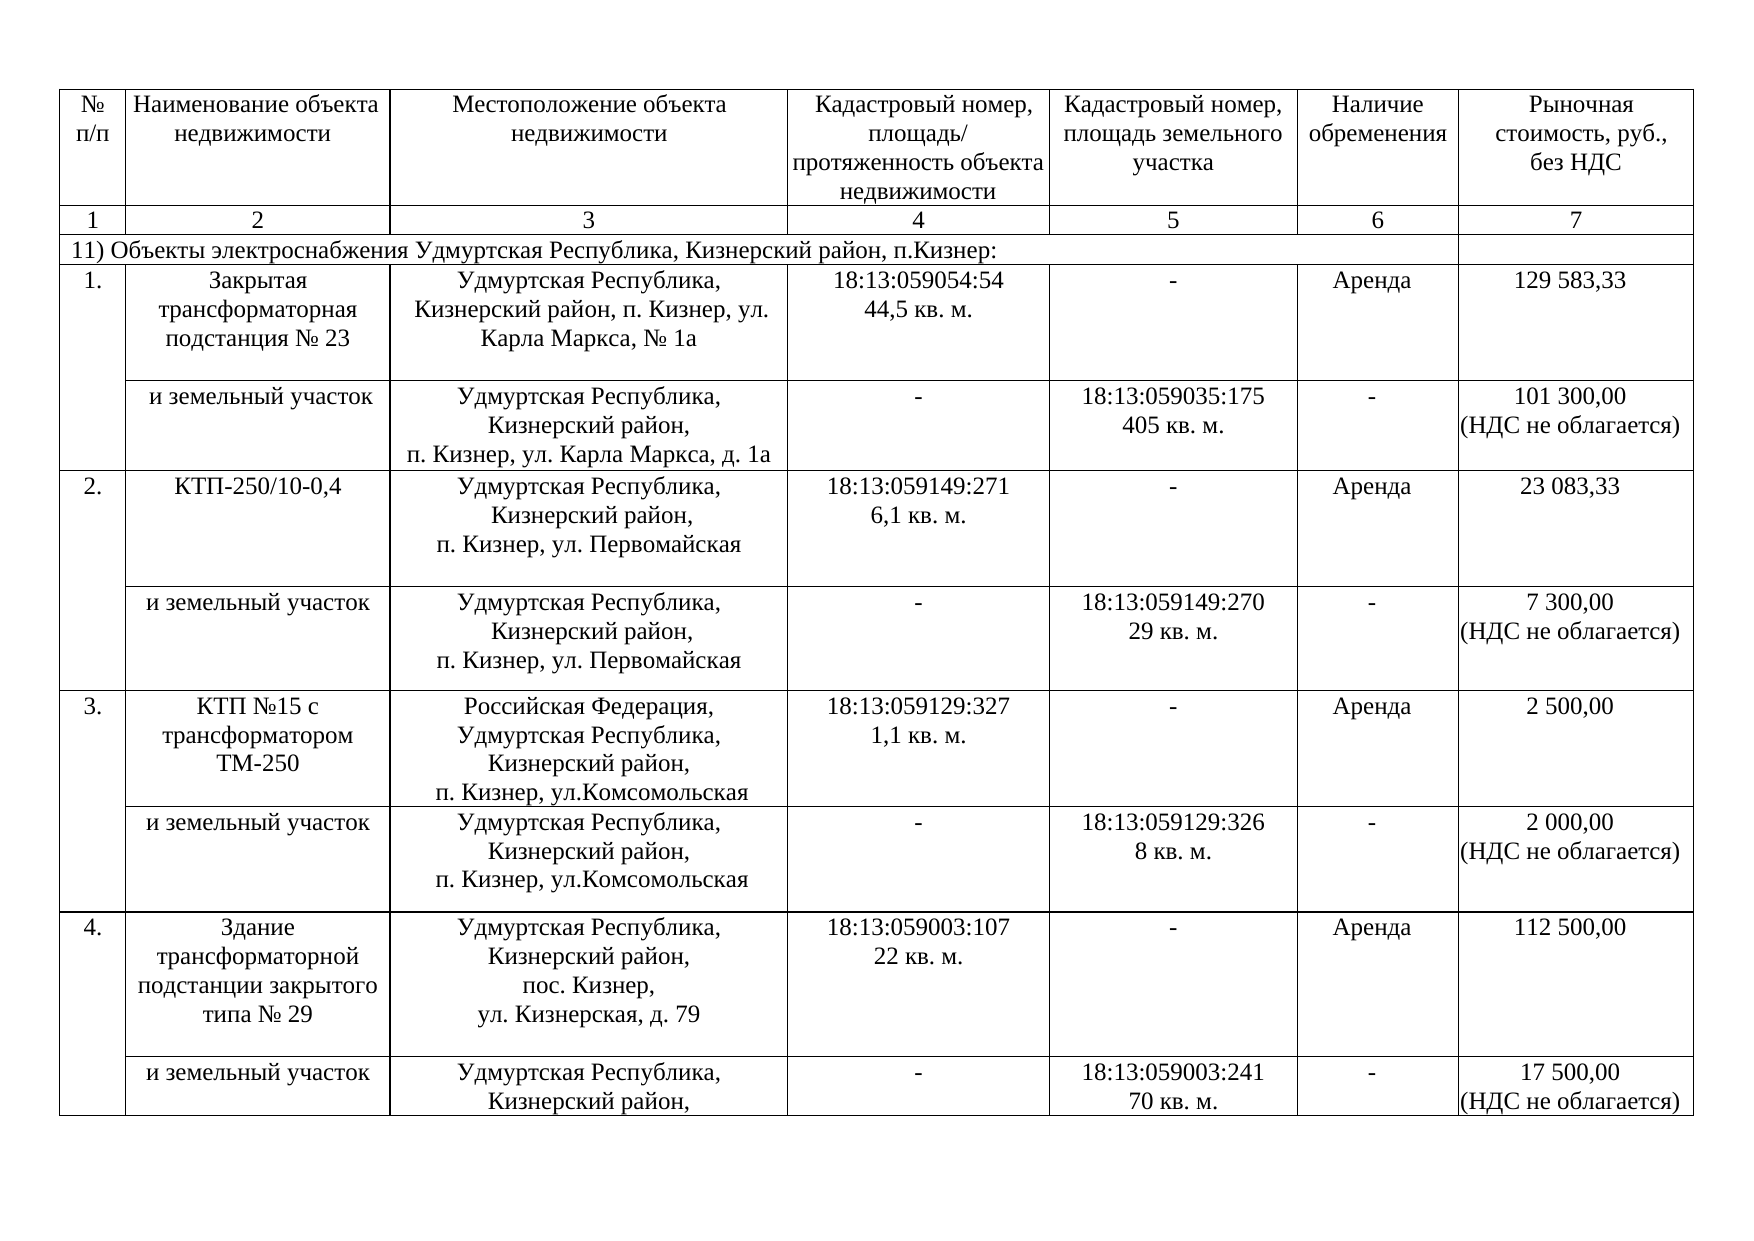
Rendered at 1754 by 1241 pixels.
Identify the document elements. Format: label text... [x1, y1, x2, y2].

table_cell Аренда [1298, 691, 1458, 806]
table_cell - [1050, 691, 1297, 806]
table_header Кадастровый номер, площадь/ протяженность объекта недвижимости [788, 90, 1049, 204]
table_cell - [788, 587, 1049, 690]
table_cell 4. [60, 913, 125, 1115]
table_cell - [1050, 913, 1297, 1056]
table_cell 18:13:059003:107 22 кв. м. [788, 913, 1049, 1056]
table_cell КТП №15 с трансформатором ТМ-250 [126, 691, 389, 806]
table_cell КТП-250/10-0,4 [126, 471, 389, 586]
table_cell Удмуртская Республика, Кизнерский район, п. Кизнер, ул. Первомайская [391, 587, 787, 690]
table_cell 2 000,00 (НДС не облагается) [1459, 807, 1693, 911]
table_cell 18:13:059129:327 1,1 кв. м. [788, 691, 1049, 806]
table_header Наличие обременения [1298, 90, 1458, 204]
table_cell 18:13:059035:175 405 кв. м. [1050, 381, 1297, 470]
table_cell 1 [60, 206, 125, 234]
table_cell Удмуртская Республика, Кизнерский район, пос. Кизнер, ул. Кизнерская, д. 79 [391, 913, 787, 1056]
table_cell 3 [391, 206, 787, 234]
table_cell 7 [1459, 206, 1693, 234]
table_header Местоположение объекта недвижимости [391, 90, 787, 204]
table_cell Аренда [1298, 265, 1458, 380]
table_cell 2 500,00 [1459, 691, 1693, 806]
table_header № п/п [60, 90, 125, 204]
table_cell и земельный участок [126, 381, 389, 470]
table_cell и земельный участок [126, 1057, 389, 1115]
table_cell 129 583,33 [1459, 265, 1693, 380]
table_cell - [788, 1057, 1049, 1115]
table_cell - [1298, 807, 1458, 911]
table_cell Здание трансформаторной подстанции закрытого типа № 29 [126, 913, 389, 1056]
table_header Кадастровый номер, площадь земельного участка [1050, 90, 1297, 204]
table_cell 11) Объекты электроснабжения Удмуртская Республика, Кизнерский район, п.Кизнер: [60, 235, 1458, 264]
table_cell Удмуртская Республика, Кизнерский район, п. Кизнер, ул. Карла Маркса, № 1а [391, 265, 787, 380]
table_cell 5 [1050, 206, 1297, 234]
table_cell 23 083,33 [1459, 471, 1693, 586]
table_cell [391, 1057, 787, 1115]
table_cell - [788, 381, 1049, 470]
table_cell и земельный участок [126, 587, 389, 690]
table_cell Российская Федерация, Удмуртская Республика, Кизнерский район, п. Кизнер, ул.Комсомольская [391, 691, 787, 806]
table_cell Аренда [1298, 471, 1458, 586]
table_cell Удмуртская Республика, Кизнерский район, п. Кизнер, ул.Комсомольская [391, 807, 787, 911]
table_cell Удмуртская Республика, Кизнерский район, п. Кизнер, ул. Карла Маркса, д. 1а [391, 381, 787, 470]
table_cell 18:13:059129:326 8 кв. м. [1050, 807, 1297, 911]
table_cell 7 300,00 (НДС не облагается) [1459, 587, 1693, 690]
table_cell 18:13:059149:271 6,1 кв. м. [788, 471, 1049, 586]
table_header Наименование объекта недвижимости [126, 90, 389, 204]
table_cell - [788, 807, 1049, 911]
table_cell 6 [1298, 206, 1458, 234]
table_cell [1050, 1057, 1297, 1115]
table_cell 2 [126, 206, 389, 234]
table_cell - [1298, 587, 1458, 690]
table_cell и земельный участок [126, 807, 389, 911]
table_cell - [1050, 265, 1297, 380]
table_header Рыночная стоимость, руб., без НДС [1459, 90, 1693, 204]
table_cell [1459, 1057, 1693, 1115]
table_cell 2. [60, 471, 125, 690]
table_cell - [1298, 381, 1458, 470]
table_cell 1. [60, 265, 125, 470]
table_cell 3. [60, 691, 125, 911]
table_cell 101 300,00 (НДС не облагается) [1459, 381, 1693, 470]
table_cell - [1298, 1057, 1458, 1115]
table_cell 112 500,00 [1459, 913, 1693, 1056]
table_cell 4 [788, 206, 1049, 234]
table_cell - [1050, 471, 1297, 586]
table_cell Закрытая трансформаторная подстанция № 23 [126, 265, 389, 380]
table_cell [1459, 235, 1693, 264]
table_cell Удмуртская Республика, Кизнерский район, п. Кизнер, ул. Первомайская [391, 471, 787, 586]
table_cell Аренда [1298, 913, 1458, 1056]
table_cell 18:13:059149:270 29 кв. м. [1050, 587, 1297, 690]
table_cell 18:13:059054:54 44,5 кв. м. [788, 265, 1049, 380]
